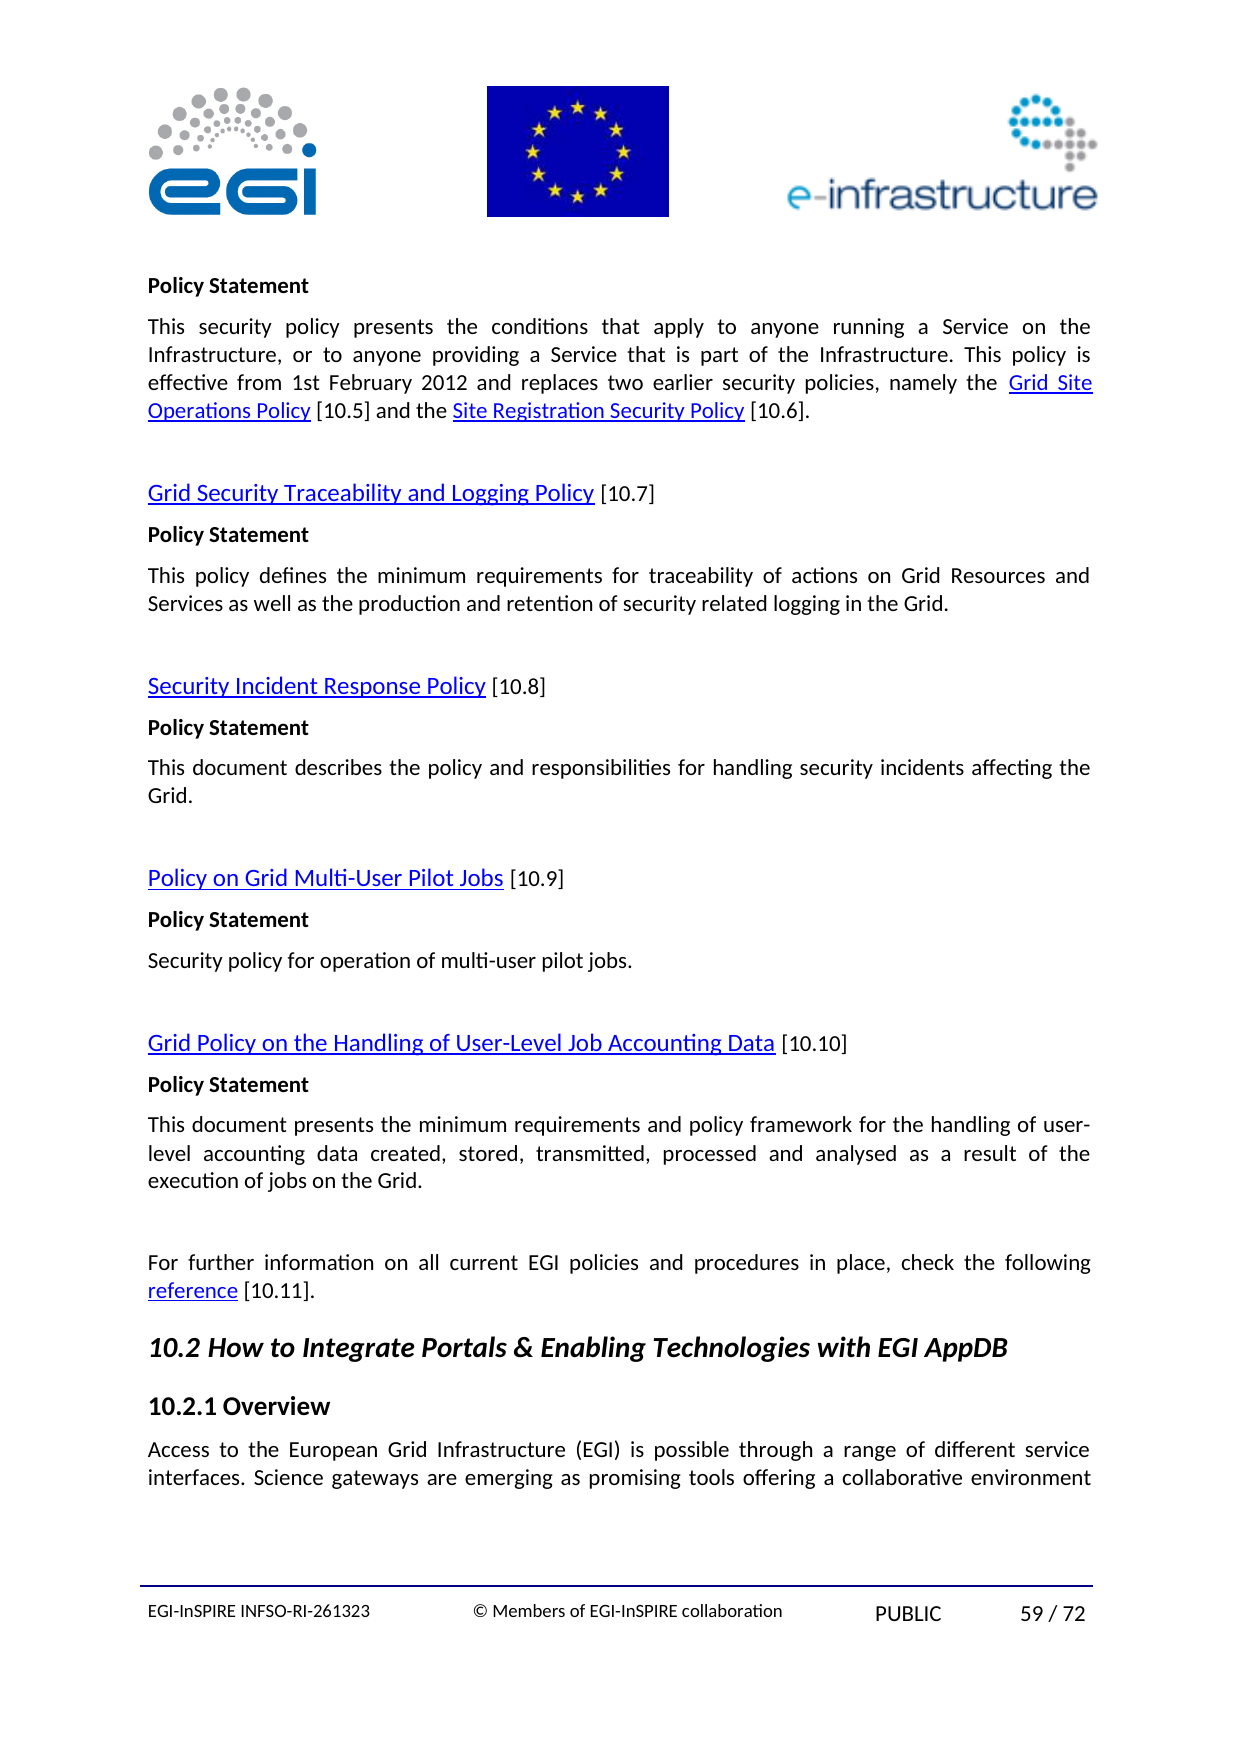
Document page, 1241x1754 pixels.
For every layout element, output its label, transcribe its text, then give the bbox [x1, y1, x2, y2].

picture [487, 86, 669, 217]
picture [147, 86, 318, 217]
text Security policy for operation of multi-user pilot jobs. [148, 946, 1092, 974]
text This document presents the minimum requirements and policy framework for the handling of user-level accounting data created, stored, transmitted, processed and analysed as a result of the execution of jobs on the Grid. [148, 1111, 1092, 1195]
subtitle How to Integrate Portals & Enabling Technologies with EGI AppDB [148, 1329, 1092, 1364]
text Policy Statement [148, 272, 1092, 300]
text Grid Policy on the Handling of User-Level Job Accounting Data [10.10] [148, 1027, 1092, 1058]
text This security policy presents the conditions that apply to anyone running a Service on the Infrastructure, or to anyone providing a Service that is part of the Infrastructure. This policy is effective from 1st February 2012 and replaces two earlier security policies, namely the Grid Site Operations Policy [10.5] and the Site Registration Security Policy [10.6]. [148, 312, 1092, 424]
text Grid Security Traceability and Logging Policy [10.7] [148, 477, 1092, 508]
text Policy Statement [148, 520, 1092, 548]
text Policy Statement [148, 713, 1092, 741]
text Security Incident Response Policy [10.8] [148, 670, 1092, 700]
picture [780, 86, 1106, 219]
subtitle Overview [148, 1389, 1092, 1422]
text This document describes the policy and responsibilities for handling security incidents affecting the Grid. [148, 753, 1092, 809]
text Policy Statement [148, 906, 1092, 933]
text For further information on all current EGI policies and procedures in place, check the following reference [10.11]. [148, 1248, 1092, 1304]
text Policy Statement [148, 1070, 1092, 1098]
text Policy on Grid Multi-User Pilot Jobs [10.9] [148, 862, 1092, 893]
text This policy defines the minimum requirements for traceability of actions on Grid Resources and Services as well as the production and retention of security related logging in the Grid. [148, 561, 1092, 617]
